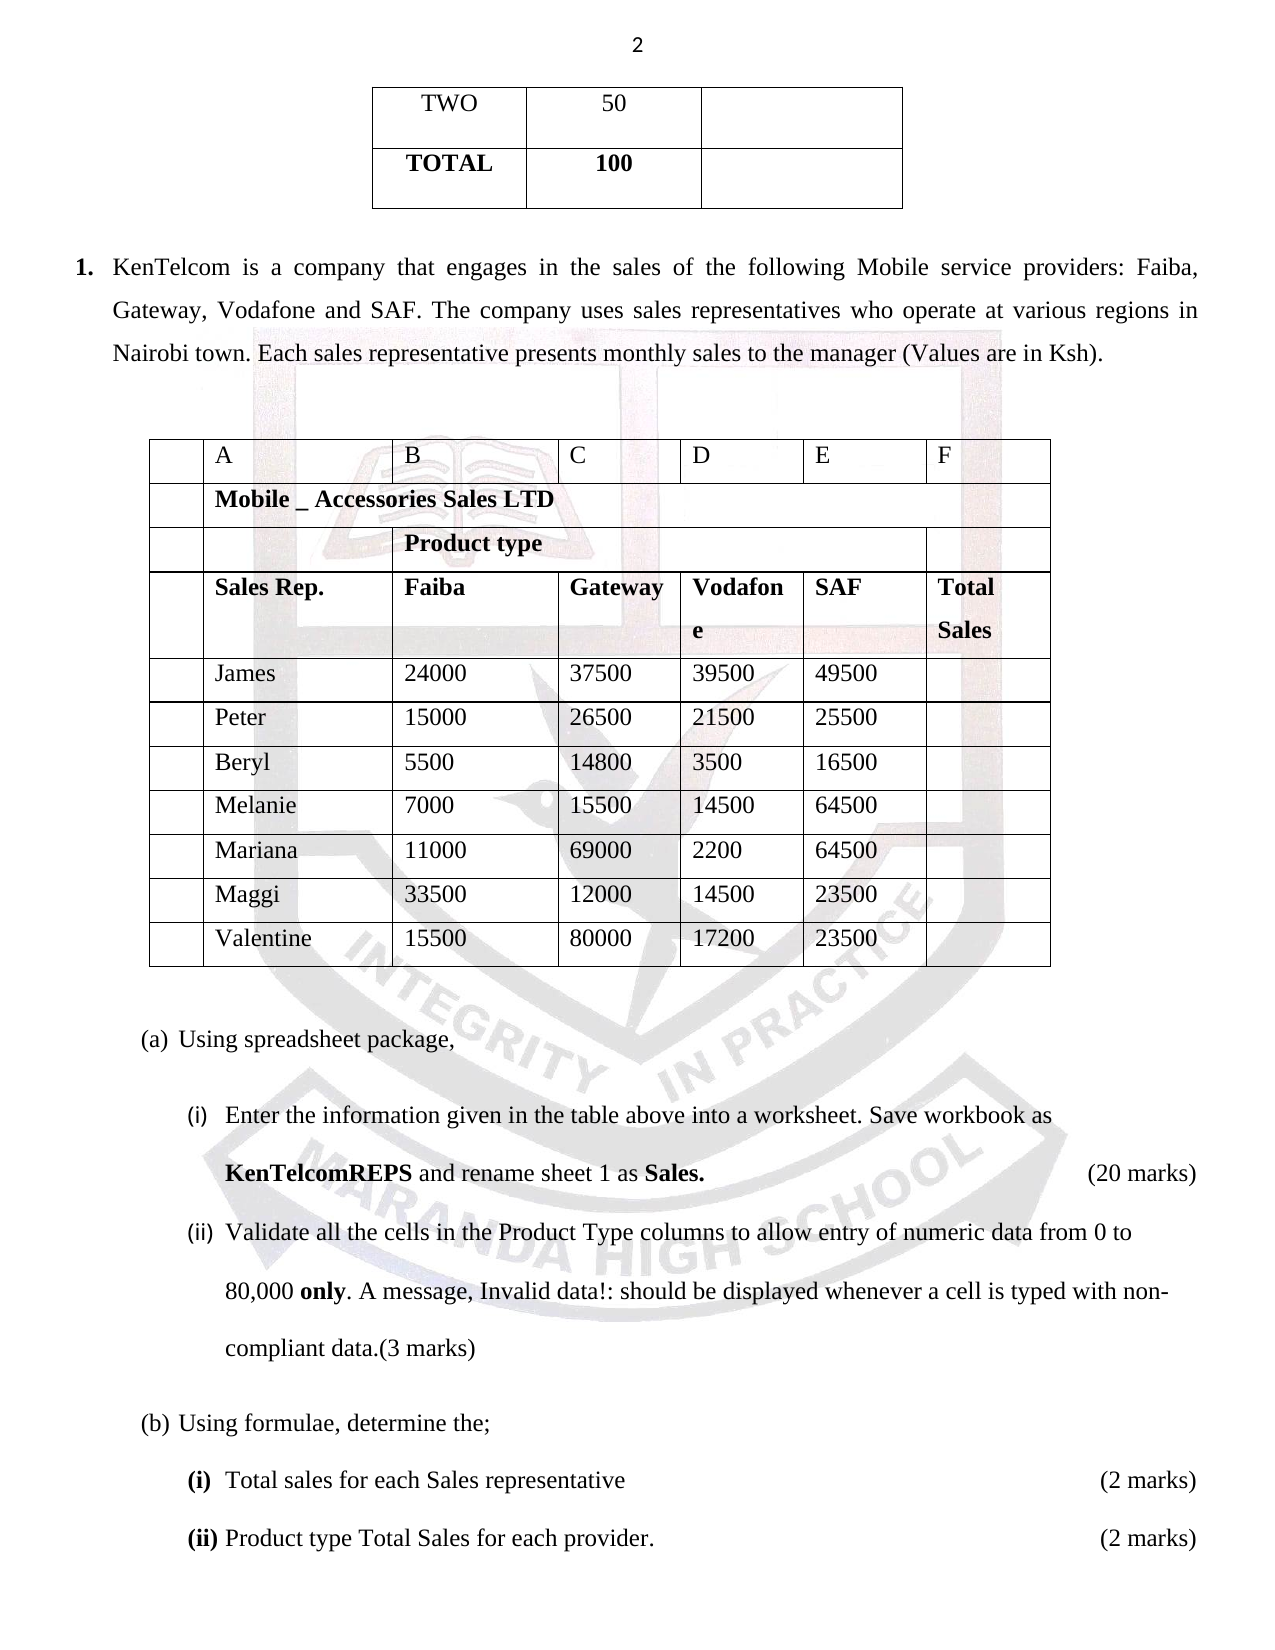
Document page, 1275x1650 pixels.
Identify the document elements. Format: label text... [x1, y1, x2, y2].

table_cell 15000 [393, 703, 558, 746]
table_cell 25500 [804, 703, 926, 746]
table_cell 69000 [559, 835, 680, 878]
table_cell 2200 [681, 835, 803, 878]
list Enter the information given in the table above into a worksheet. Save workbook as KenTelcomREPS and rename sheet 1 as Sales. (20 marks) [187, 1098, 1200, 1187]
table_cell 14500 [681, 791, 803, 834]
table_cell 50 [527, 88, 701, 147]
table_cell [150, 528, 203, 571]
table_cell Valentine [204, 923, 392, 966]
table_cell [702, 149, 902, 208]
table_cell Total Sales [927, 573, 1050, 657]
table_cell Peter [204, 703, 392, 746]
table_cell Mobile _ Accessories Sales LTD [204, 484, 1050, 527]
table_cell TWO [373, 88, 526, 147]
table_cell 24000 [393, 659, 558, 701]
table_cell 15500 [559, 791, 680, 834]
table_cell TOTAL [373, 149, 526, 208]
table_header E [804, 440, 926, 483]
list Validate all the cells in the Product Type columns to allow entry of numeric data from 0 to 80,000 only. A message, Invalid data!: should be displayed whenever a cell is typed with non-compliant data.(3 marks) [187, 1216, 1200, 1362]
table_header D [681, 440, 803, 483]
table_cell Sales Rep. [204, 573, 392, 657]
picture [196, 1053, 1079, 1098]
list KenTelcom is a company that engages in the sales of the following Mobile service providers: Faiba, Gateway, Vodafone and SAF. The company uses sales representatives who operate at various regions in Nairobi town. Each sales representative presents monthly sales to the manager (Values are in Ksh). [75, 252, 1200, 367]
table_cell Mariana [204, 835, 392, 878]
table_cell [927, 879, 1050, 922]
table_cell Vodafone [681, 573, 803, 657]
table_cell SAF [804, 573, 926, 657]
table_cell 14500 [681, 879, 803, 922]
table_cell 12000 [559, 879, 680, 922]
table_cell 14800 [559, 747, 680, 789]
table_cell 80000 [559, 923, 680, 966]
picture [196, 367, 1079, 1024]
table_cell 17200 [681, 923, 803, 966]
table_cell James [204, 659, 392, 701]
table_header [150, 440, 203, 483]
table_cell Beryl [204, 747, 392, 789]
table_cell 39500 [681, 659, 803, 701]
table_cell 21500 [681, 703, 803, 746]
table_cell 7000 [393, 791, 558, 834]
table_cell [150, 484, 203, 527]
table_cell [927, 528, 1050, 571]
table_cell [150, 703, 203, 746]
table_cell [927, 703, 1050, 746]
table_cell [927, 835, 1050, 878]
table_cell [150, 835, 203, 878]
table_cell 11000 [393, 835, 558, 878]
table_header C [559, 440, 680, 483]
table_cell 100 [527, 149, 701, 208]
list Total sales for each Sales representative (2 marks) [187, 1465, 1200, 1494]
table_cell [150, 573, 203, 657]
table_cell 23500 [804, 923, 926, 966]
table_cell [927, 791, 1050, 834]
table_cell Maggi [204, 879, 392, 922]
table_cell 23500 [804, 879, 926, 922]
table_cell [927, 747, 1050, 789]
table_header F [927, 440, 1050, 483]
table_header B [393, 440, 558, 483]
table_cell [150, 791, 203, 834]
table_cell Gateway [559, 573, 680, 657]
table_cell 33500 [393, 879, 558, 922]
table_cell [702, 88, 902, 147]
list Product type Total Sales for each provider. (2 marks) [187, 1523, 1200, 1551]
table_cell Faiba [393, 573, 558, 657]
table_cell 5500 [393, 747, 558, 789]
table_cell 26500 [559, 703, 680, 746]
table_cell [927, 659, 1050, 701]
table_cell 64500 [804, 791, 926, 834]
table_cell 49500 [804, 659, 926, 701]
table_cell 64500 [804, 835, 926, 878]
table_cell 3500 [681, 747, 803, 789]
table_cell [204, 528, 392, 571]
table_cell 37500 [559, 659, 680, 701]
list Using spreadsheet package, [141, 1024, 1200, 1053]
table_cell [927, 923, 1050, 966]
table_cell Melanie [204, 791, 392, 834]
table_cell [150, 879, 203, 922]
table_header A [204, 440, 392, 483]
list Using formulae, determine the; [141, 1408, 1200, 1436]
table_cell Product type [393, 528, 926, 571]
table_cell 16500 [804, 747, 926, 789]
picture [196, 1187, 1079, 1216]
table_cell [150, 659, 203, 701]
table_cell 15500 [393, 923, 558, 966]
table_cell [150, 923, 203, 966]
table_cell [150, 747, 203, 789]
